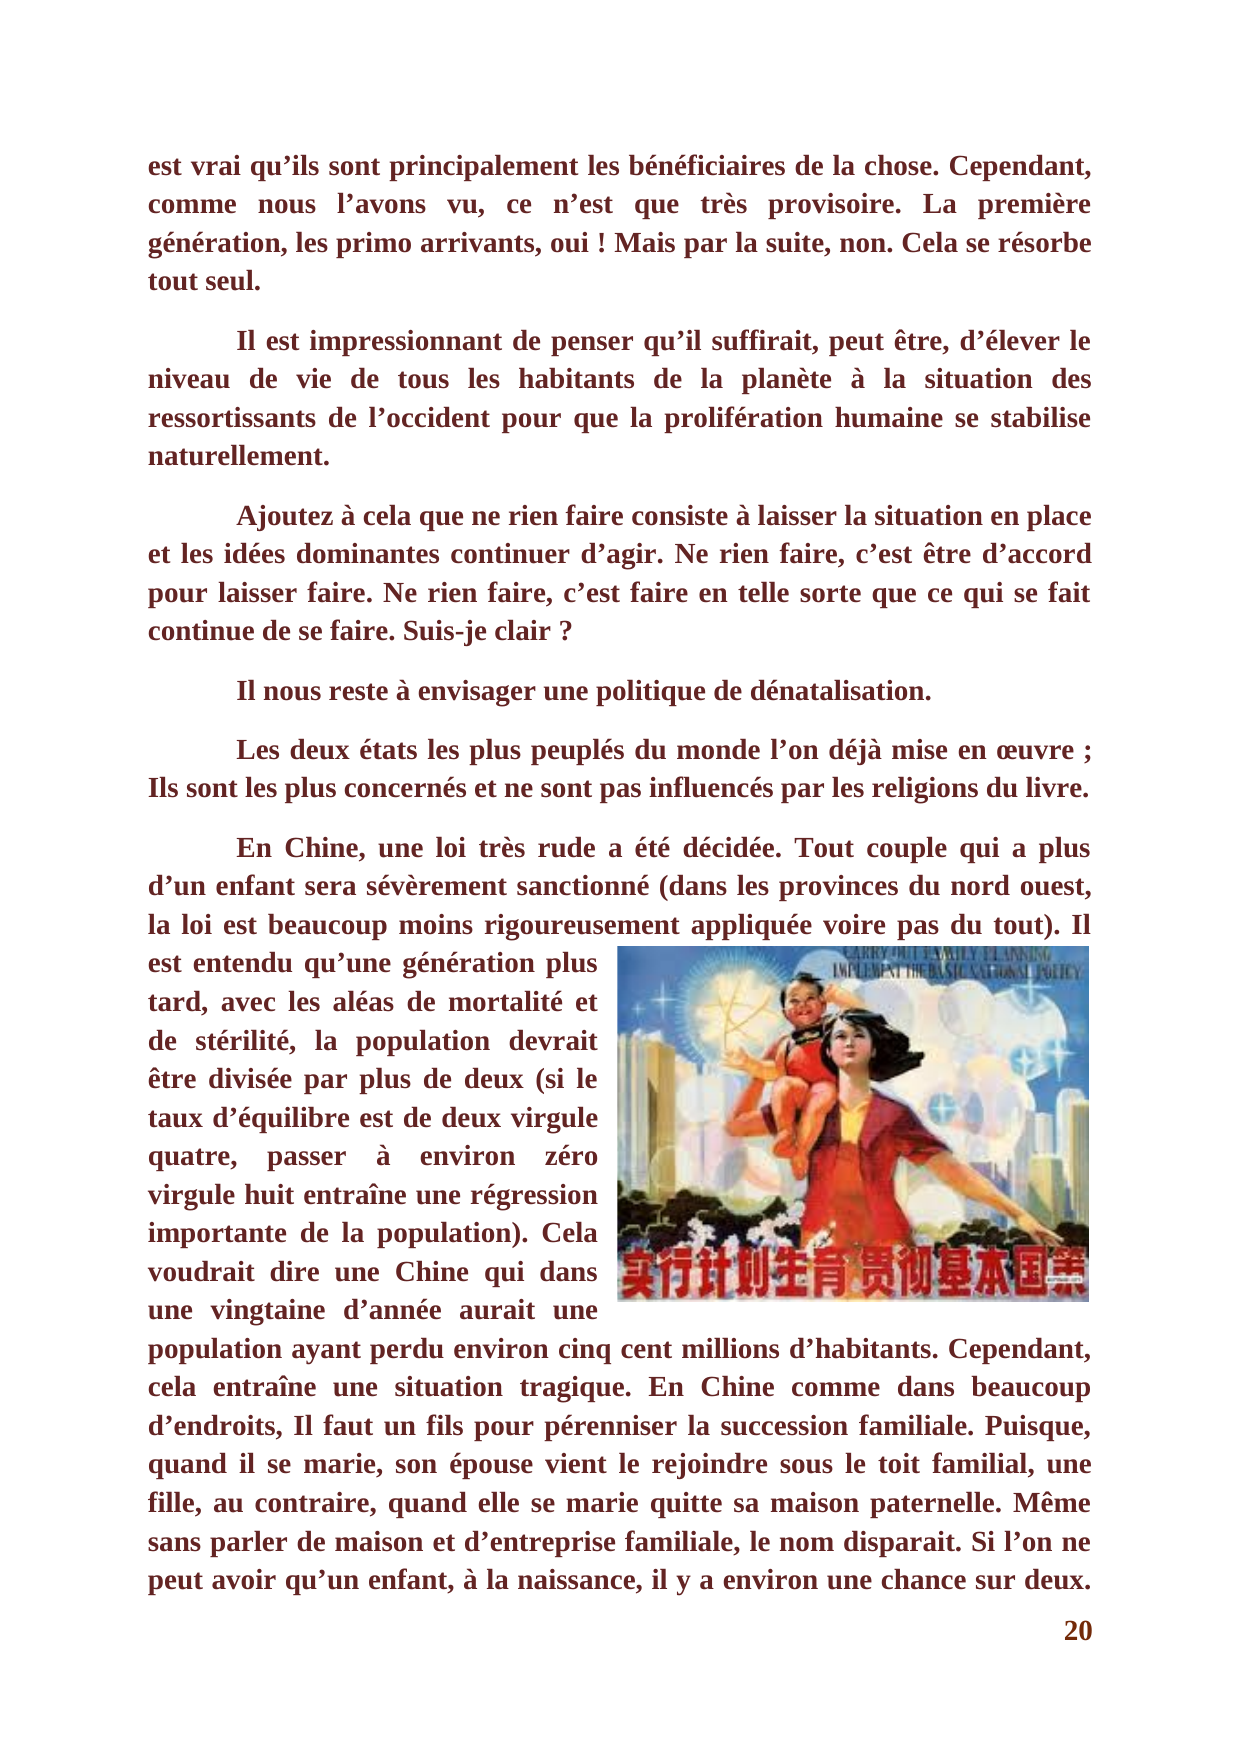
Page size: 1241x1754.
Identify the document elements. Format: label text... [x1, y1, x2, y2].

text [148, 148, 1093, 297]
picture [617, 946, 1089, 1302]
text Ajoutez à cela que ne rien faire consiste à laisser la situation en place et les idées dominantes continuer d’agir. Ne rien faire, c’est être d’accord pour laisser faire. Ne rien faire, c’est faire en telle sorte que ce qui se fait continue de se faire. Suis-je clair ? [148, 498, 1093, 647]
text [148, 830, 1093, 1596]
text Il nous reste à envisager une politique de dénatalisation. [148, 673, 1093, 706]
text Les deux états les plus peuplés du monde l’on déjà mise en œuvre ; Ils sont les plus concernés et ne sont pas influencés par les religions du livre. [148, 732, 1093, 804]
text Il est impressionnant de penser qu’il suffirait, peut être, d’élever le niveau de vie de tous les habitants de la planète à la situation des ressortissants de l’occident pour que la prolifération humaine se stabilise naturellement. [148, 323, 1093, 472]
